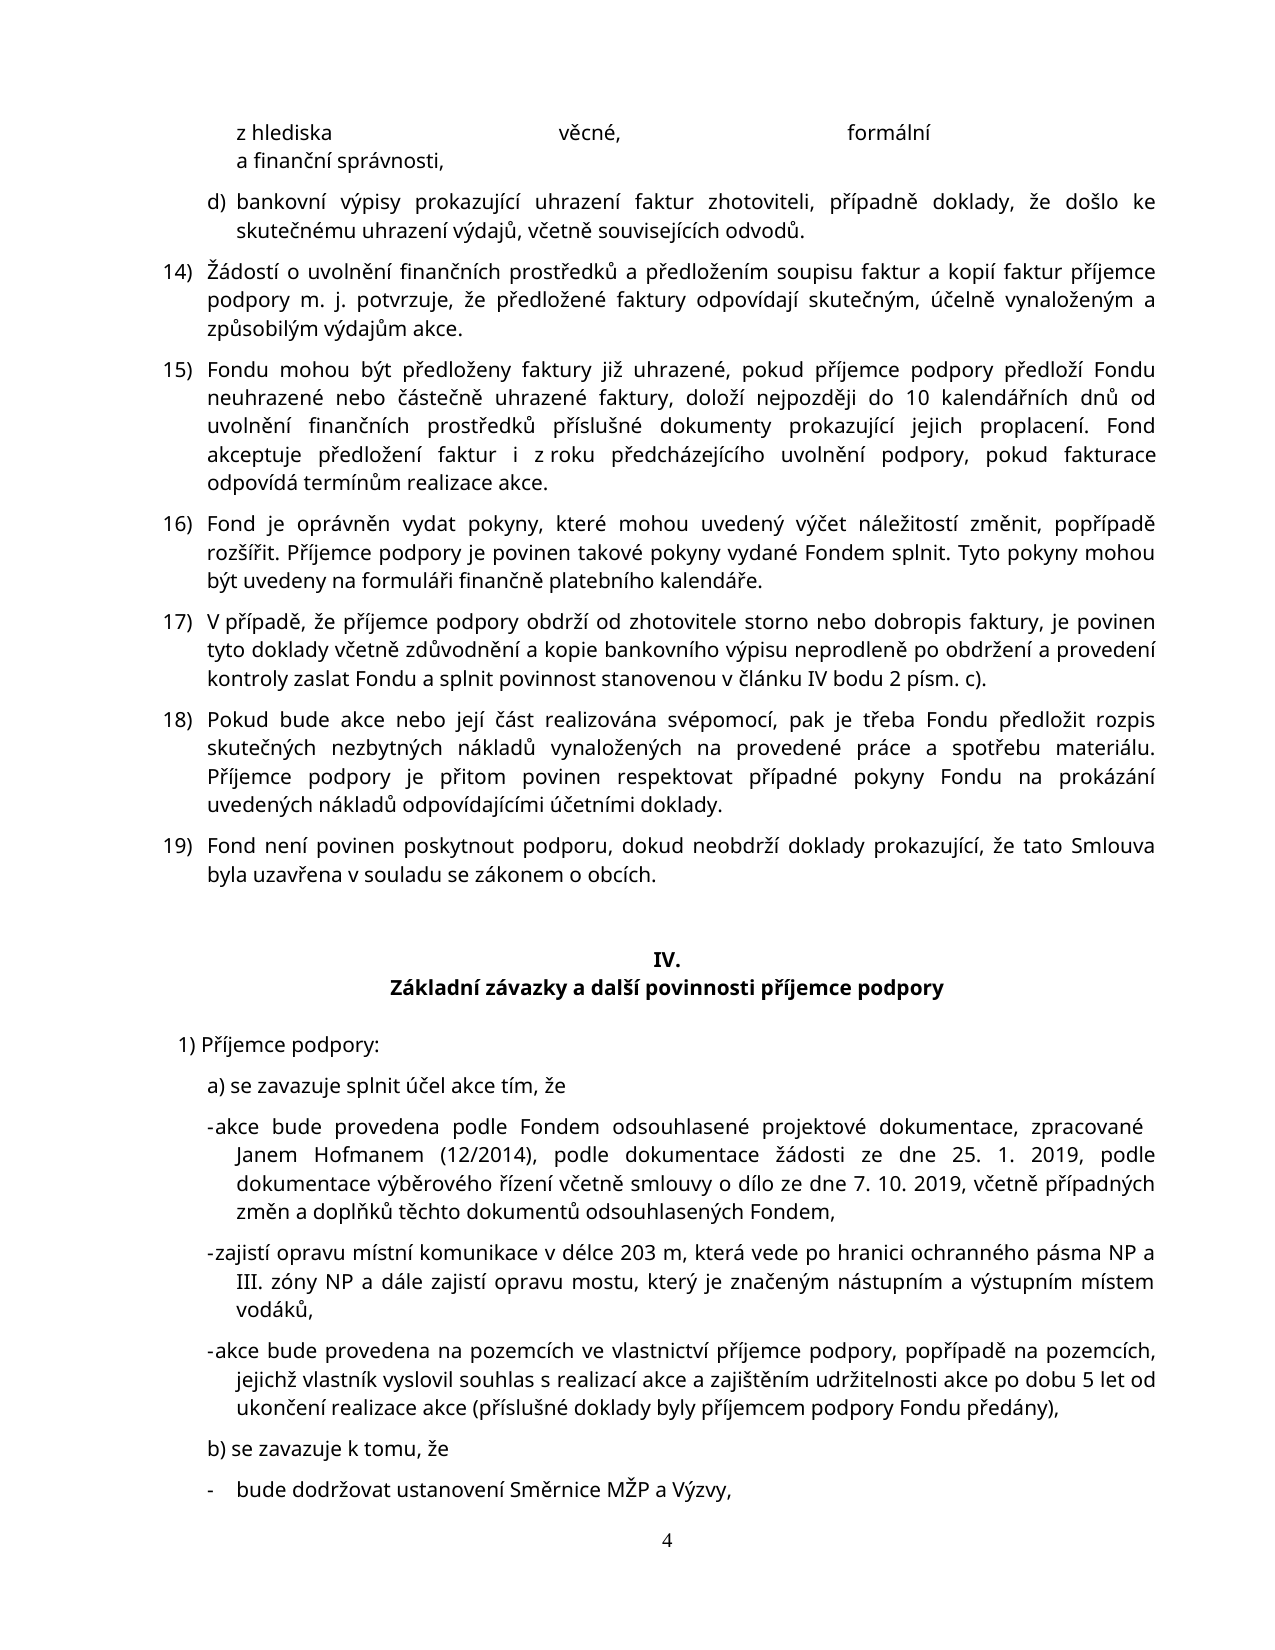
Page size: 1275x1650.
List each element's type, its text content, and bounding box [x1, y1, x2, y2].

text a) se zavazuje splnit účel akce tím, že [207, 1071, 1157, 1100]
list zajistí opravu místní komunikace v délce 203 m, která vede po hranici ochranného pásma NP a III. zóny NP a dále zajistí opravu mostu, který je značeným nástupním a výstupním místem vodáků, [207, 1238, 1157, 1324]
list Pokud bude akce nebo její část realizována svépomocí, pak je třeba Fondu předložit rozpis skutečných nezbytných nákladů vynaložených na provedené práce a spotřebu materiálu. Příjemce podpory je přitom povinen respektovat případné pokyny Fondu na prokázání uvedených nákladů odpovídajícími účetními doklady. [162, 705, 1157, 819]
list akce bude provedena podle Fondem odsouhlasené projektové dokumentace, zpracované Janem Hofmanem (12/2014), podle dokumentace žádosti ze dne 25. 1. 2019, podle dokumentace výběrového řízení včetně smlouvy o dílo ze dne 7. 10. 2019, včetně případných změn a doplňků těchto dokumentů odsouhlasených Fondem, [207, 1112, 1157, 1226]
list Žádostí o uvolnění finančních prostředků a předložením soupisu faktur a kopií faktur příjemce podpory m. j. potvrzuje, že předložené faktury odpovídají skutečným, účelně vynaloženým a způsobilým výdajům akce. [162, 257, 1157, 342]
text 1) Příjemce podpory: [177, 1030, 1157, 1059]
list Fond je oprávněn vydat pokyny, které mohou uvedený výčet náležitostí změnit, popřípadě rozšířit. Příjemce podpory je povinen takové pokyny vydané Fondem splnit. Tyto pokyny mohou být uvedeny na formuláři finančně platebního kalendáře. [162, 509, 1157, 595]
text b) se zavazuje k tomu, že [207, 1434, 1157, 1462]
text IV. [177, 945, 1157, 973]
text Základní závazky a další povinnosti příjemce podpory [177, 973, 1157, 1002]
list V případě, že příjemce podpory obdrží od zhotovitele storno nebo dobropis faktury, je povinen tyto doklady včetně zdůvodnění a kopie bankovního výpisu neprodleně po obdržení a provedení kontroly zaslat Fondu a splnit povinnost stanovenou v článku IV bodu 2 písm. c). [162, 607, 1157, 692]
list Fondu mohou být předloženy faktury již uhrazené, pokud příjemce podpory předloží Fondu neuhrazené nebo částečně uhrazené faktury, doloží nejpozději do 10 kalendářních dnů od uvolnění finančních prostředků příslušné dokumenty prokazující jejich proplacení. Fond akceptuje předložení faktur i z roku předcházejícího uvolnění podpory, pokud fakturace odpovídá termínům realizace akce. [162, 355, 1157, 497]
list bude dodržovat ustanovení Směrnice MŽP a Výzvy, [207, 1475, 1157, 1503]
list akce bude provedena na pozemcích ve vlastnictví příjemce podpory, popřípadě na pozemcích, jejichž vlastník vyslovil souhlas s realizací akce a zajištěním udržitelnosti akce po dobu 5 let od ukončení realizace akce (příslušné doklady byly příjemcem podpory Fondu předány), [207, 1336, 1157, 1422]
list bankovní výpisy prokazující uhrazení faktur zhotoviteli, případně doklady, že došlo ke skutečnému uhrazení výdajů, včetně souvisejících odvodů. [207, 187, 1157, 244]
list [207, 118, 1157, 175]
list Fond není povinen poskytnout podporu, dokud neobdrží doklady prokazující, že tato Smlouva byla uzavřena v souladu se zákonem o obcích. [162, 831, 1157, 888]
